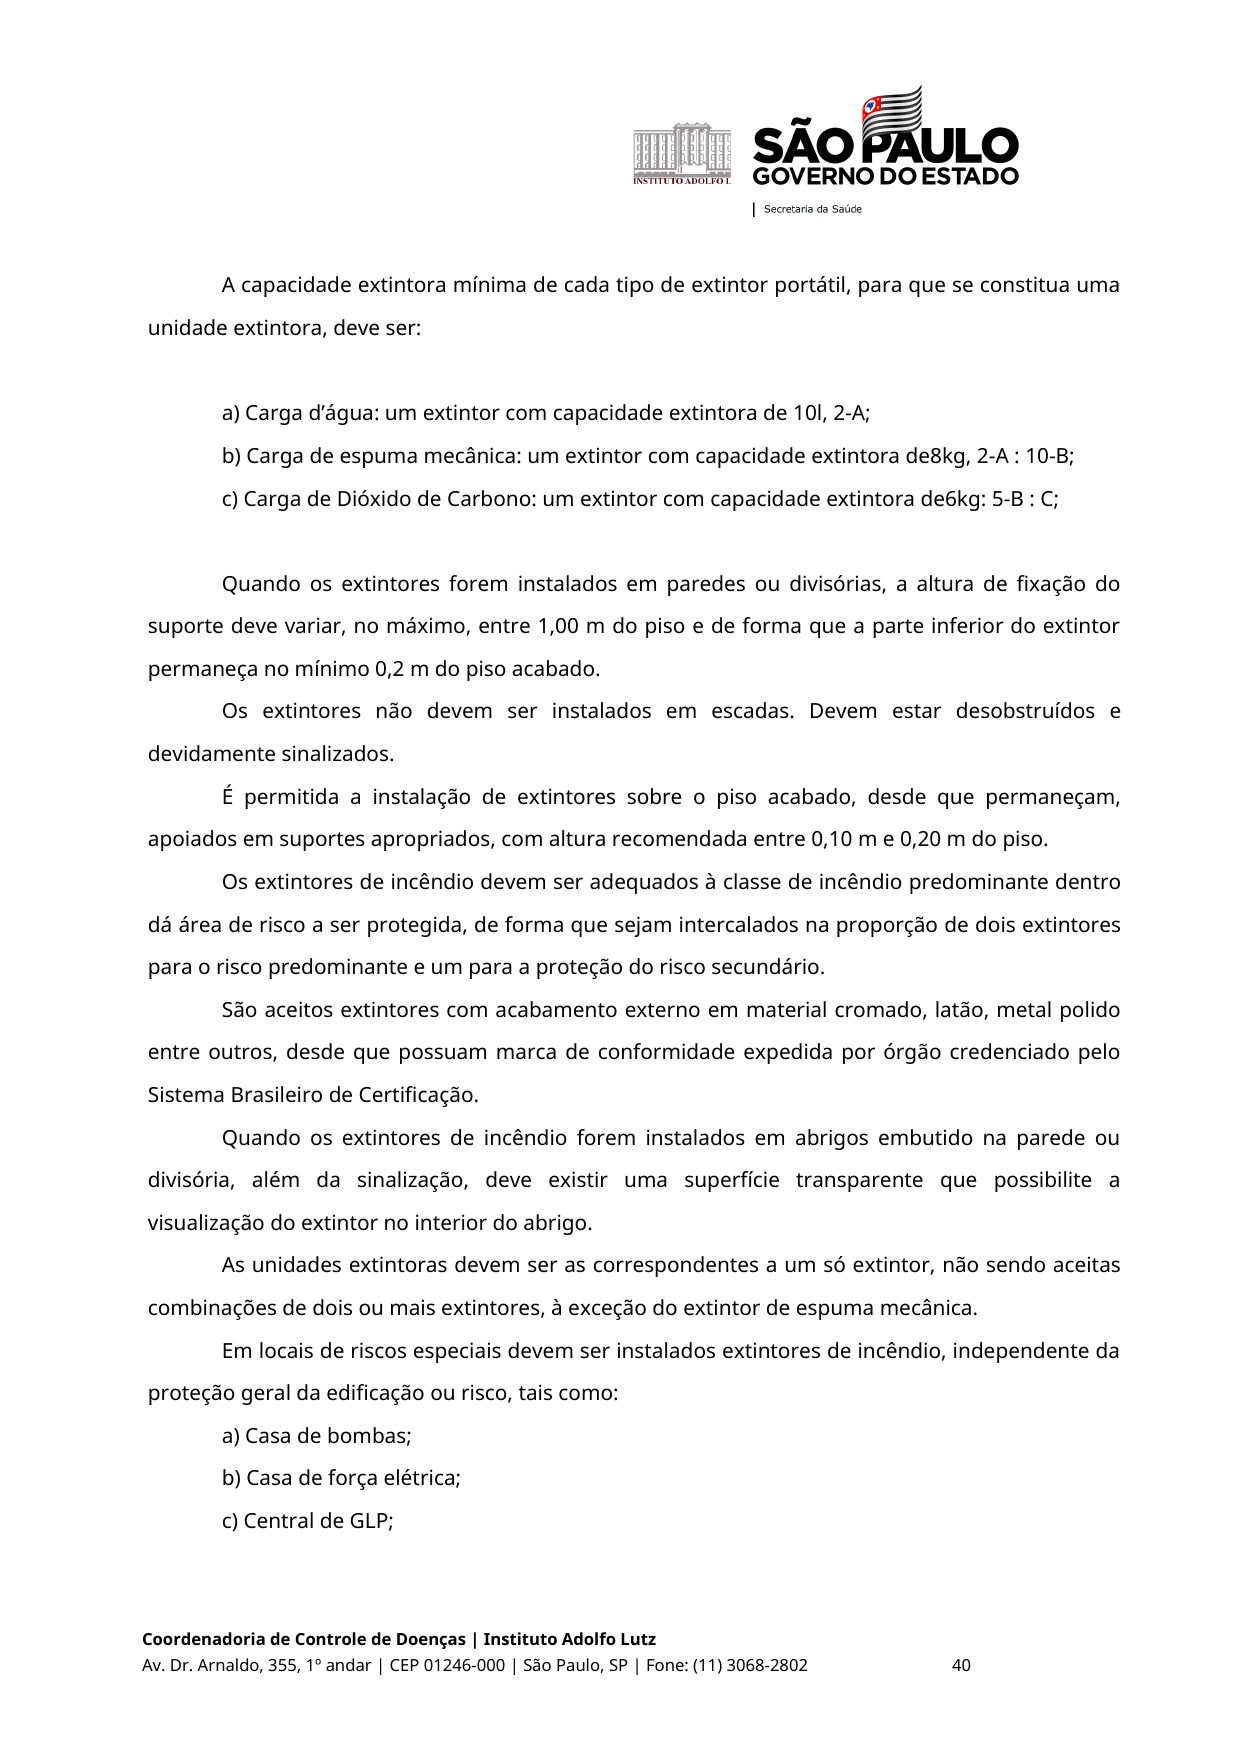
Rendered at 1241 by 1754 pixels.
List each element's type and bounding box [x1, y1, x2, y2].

picture [633, 73, 1044, 237]
